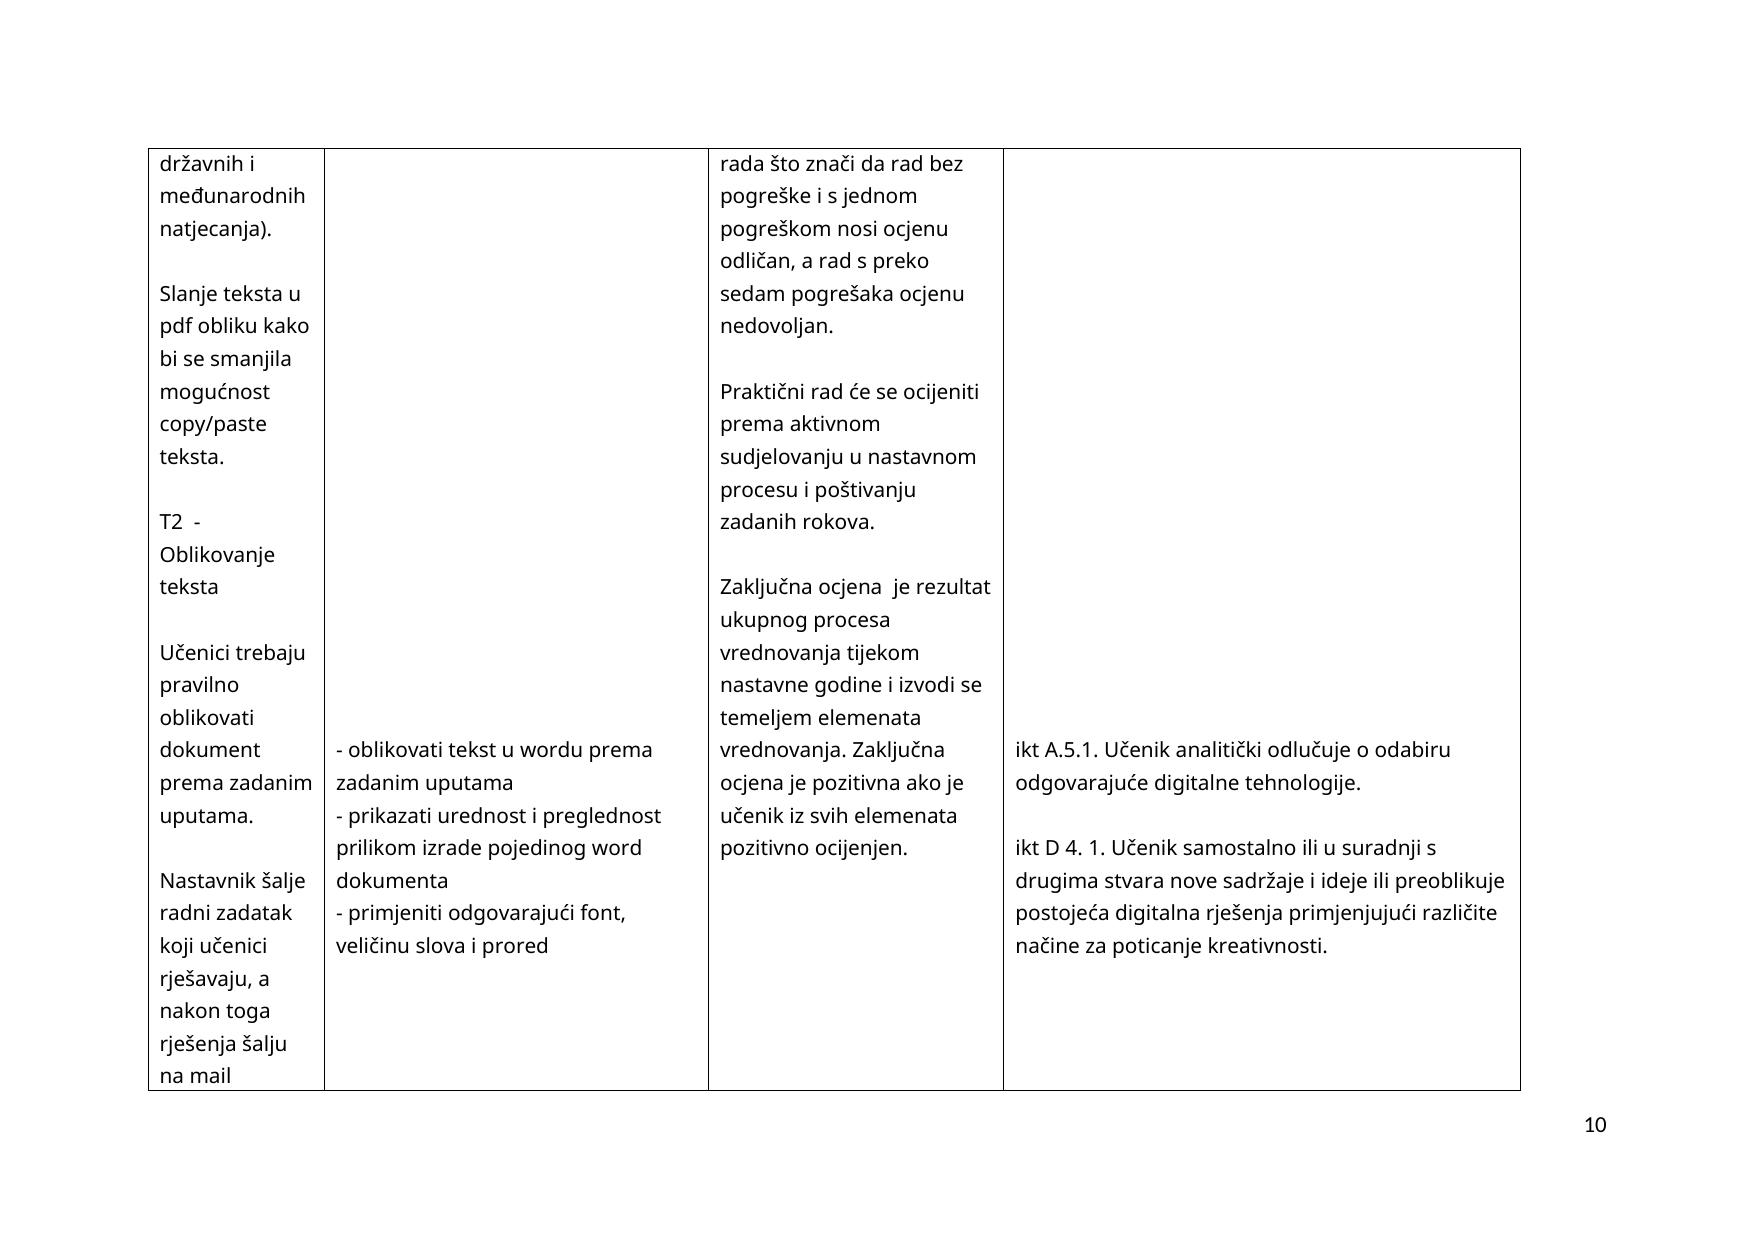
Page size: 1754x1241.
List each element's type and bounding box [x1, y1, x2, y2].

table_cell [325, 149, 708, 1090]
table_cell [709, 149, 1003, 1090]
table_cell [149, 149, 324, 1090]
table_cell [1004, 149, 1520, 1090]
